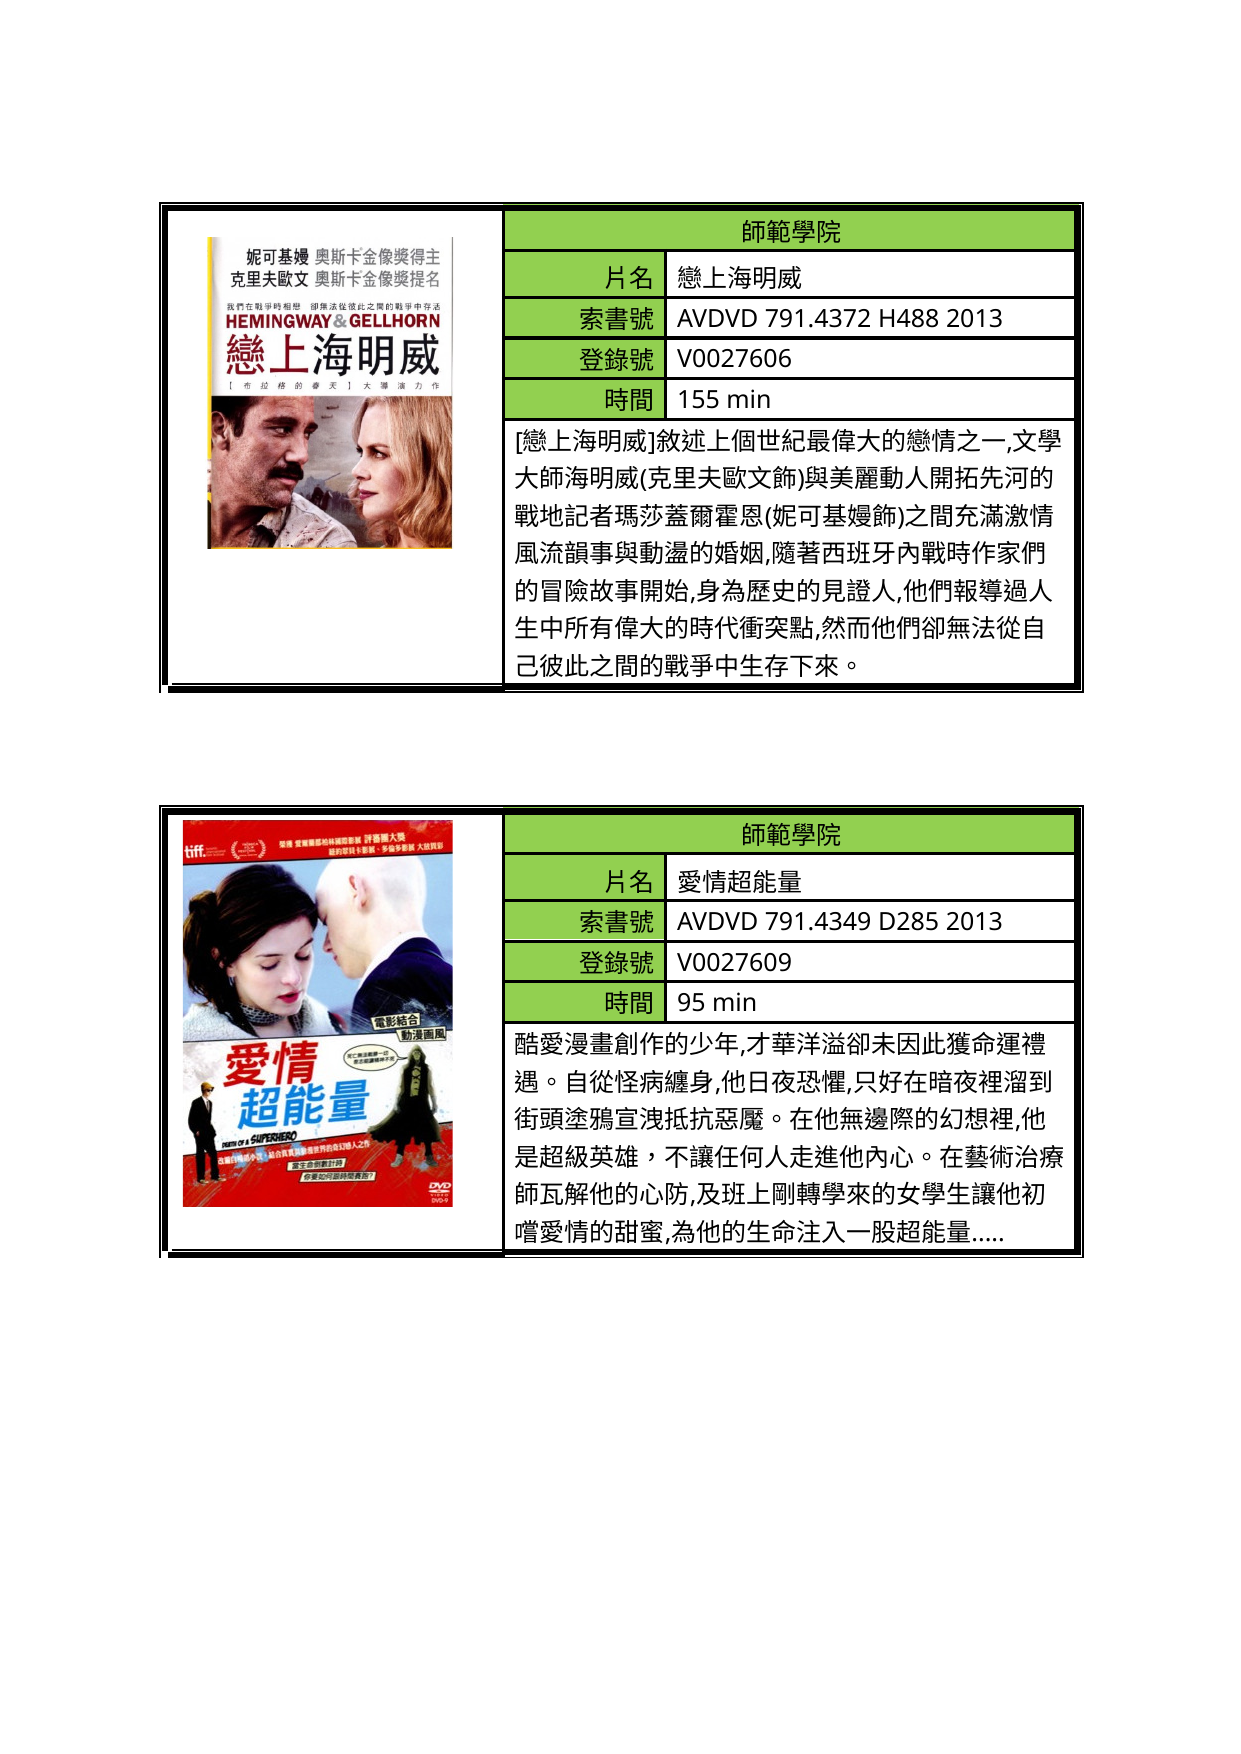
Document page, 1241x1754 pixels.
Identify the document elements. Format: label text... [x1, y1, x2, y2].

table_cell 95 min [667, 983, 1074, 1021]
table_header 師範學院 [505, 211, 1074, 249]
table_cell 時間 [505, 380, 664, 418]
table_cell 時間 [505, 983, 664, 1021]
table_cell 登錄號 [505, 340, 664, 377]
table_cell 酷愛漫畫創作的少年,才華洋溢卻未因此獲命運禮遇。自從怪病纏身,他日夜恐懼,只好在暗夜裡溜到街頭塗鴉宣洩抵抗惡魘。在他無邊際的幻想裡,他是超級英雄，不讓任何人走進他內心。在藝術治療師瓦解他的心防,及班上剛轉學來的女學生讓他初嚐愛情的甜蜜,為他的生命注入一股超能量..... [505, 1024, 1074, 1249]
table_cell 155 min [667, 380, 1074, 418]
table_cell 戀上海明威 [667, 252, 1074, 296]
picture [175, 237, 486, 549]
table_cell 愛情超能量 [667, 855, 1074, 899]
table_cell 索書號 [505, 902, 664, 939]
table_header 師範學院 [505, 815, 1074, 852]
table_cell 片名 [505, 855, 664, 899]
table_header [168, 211, 502, 683]
picture [182, 820, 453, 1207]
table_cell V0027609 [667, 943, 1074, 980]
table_cell AVDVD 791.4372 H488 2013 [667, 299, 1074, 336]
table_cell 索書號 [505, 299, 664, 336]
table_cell V0027606 [667, 340, 1074, 377]
table_header [168, 815, 502, 1249]
table_cell 登錄號 [505, 943, 664, 980]
table_cell [戀上海明威]敘述上個世紀最偉大的戀情之一,文學大師海明威(克里夫歐文飾)與美麗動人開拓先河的戰地記者瑪莎蓋爾霍恩(妮可基嫚飾)之間充滿激情風流韻事與動盪的婚姻,隨著西班牙內戰時作家們的冒險故事開始,身為歷史的見證人,他們報導過人生中所有偉大的時代衝突點,然而他們卻無法從自己彼此之間的戰爭中生存下來。 [505, 421, 1074, 683]
table_cell 片名 [505, 252, 664, 296]
table_cell AVDVD 791.4349 D285 2013 [667, 902, 1074, 939]
